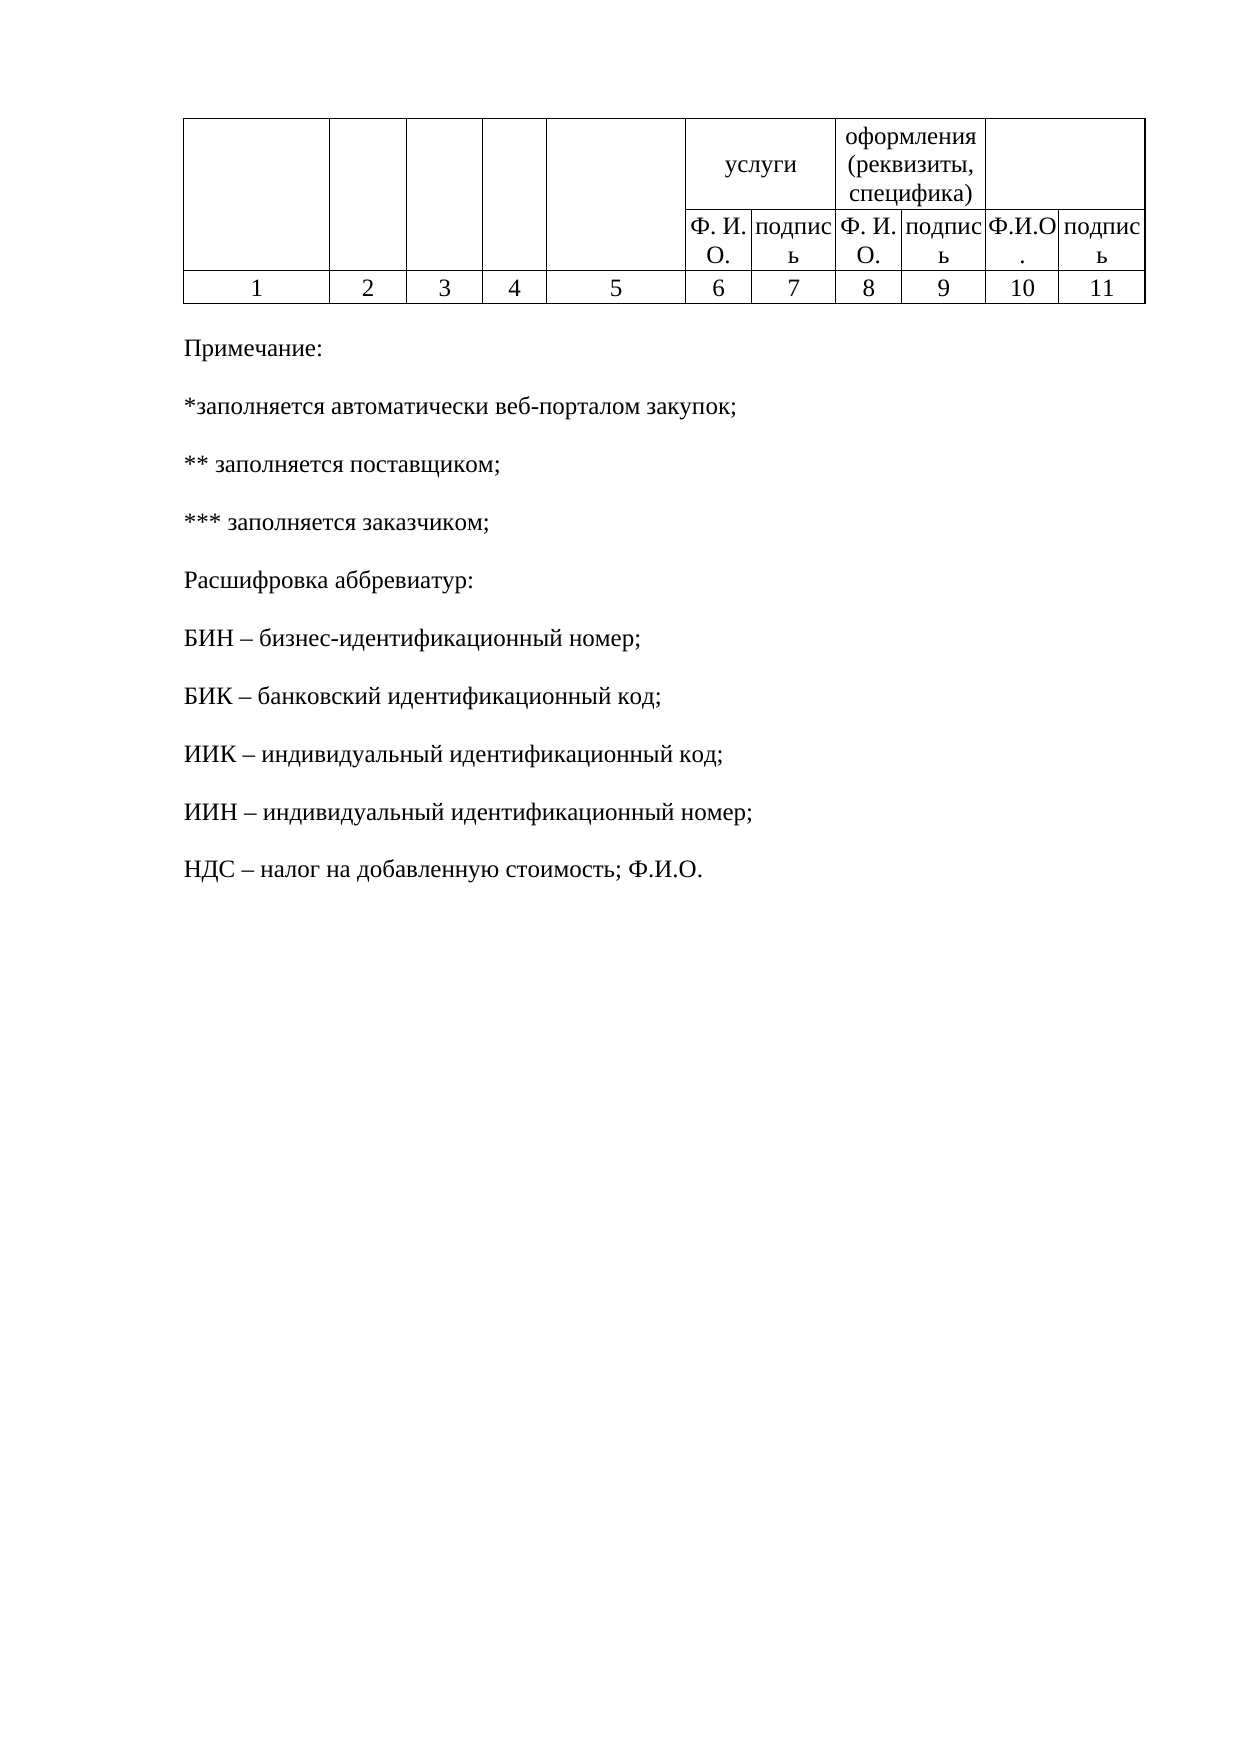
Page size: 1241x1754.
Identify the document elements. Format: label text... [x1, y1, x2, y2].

text БИН – бизнес-идентификационный номер; [177, 623, 1152, 652]
table_cell Ф.И.О. [986, 210, 1058, 270]
table_cell Ф. И. О. [836, 210, 901, 270]
text БИК – банковский идентификационный код; [177, 681, 1152, 709]
table_cell 1 [184, 271, 329, 303]
table_cell подпись [752, 210, 835, 270]
table_cell 6 [686, 271, 751, 303]
table_cell подпись [902, 210, 985, 270]
text *** заполняется заказчиком; [177, 507, 1152, 536]
table_cell 3 [407, 271, 482, 303]
text Примечание: [177, 333, 1152, 362]
text Расшифровка аббревиатур: [177, 565, 1152, 594]
table_cell 8 [836, 271, 901, 303]
table_cell 11 [1059, 271, 1144, 303]
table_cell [686, 119, 835, 208]
table_cell 4 [483, 271, 546, 303]
table_cell 7 [752, 271, 835, 303]
text НДС – налог на добавленную стоимость; Ф.И.О. [177, 854, 1152, 883]
table_cell 10 [986, 271, 1058, 303]
table_cell 2 [330, 271, 406, 303]
table_cell 9 [902, 271, 985, 303]
table_cell Ф. И. О. [686, 210, 751, 270]
table_cell 5 [547, 271, 685, 303]
text ИИН – индивидуальный идентификационный номер; [177, 797, 1152, 825]
text ** заполняется поставщиком; [177, 449, 1152, 478]
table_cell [836, 119, 985, 208]
table_cell подпись [1059, 210, 1144, 270]
text *заполняется автоматически веб-порталом закупок; [177, 391, 1152, 420]
text ИИК – индивидуальный идентификационный код; [177, 739, 1152, 767]
